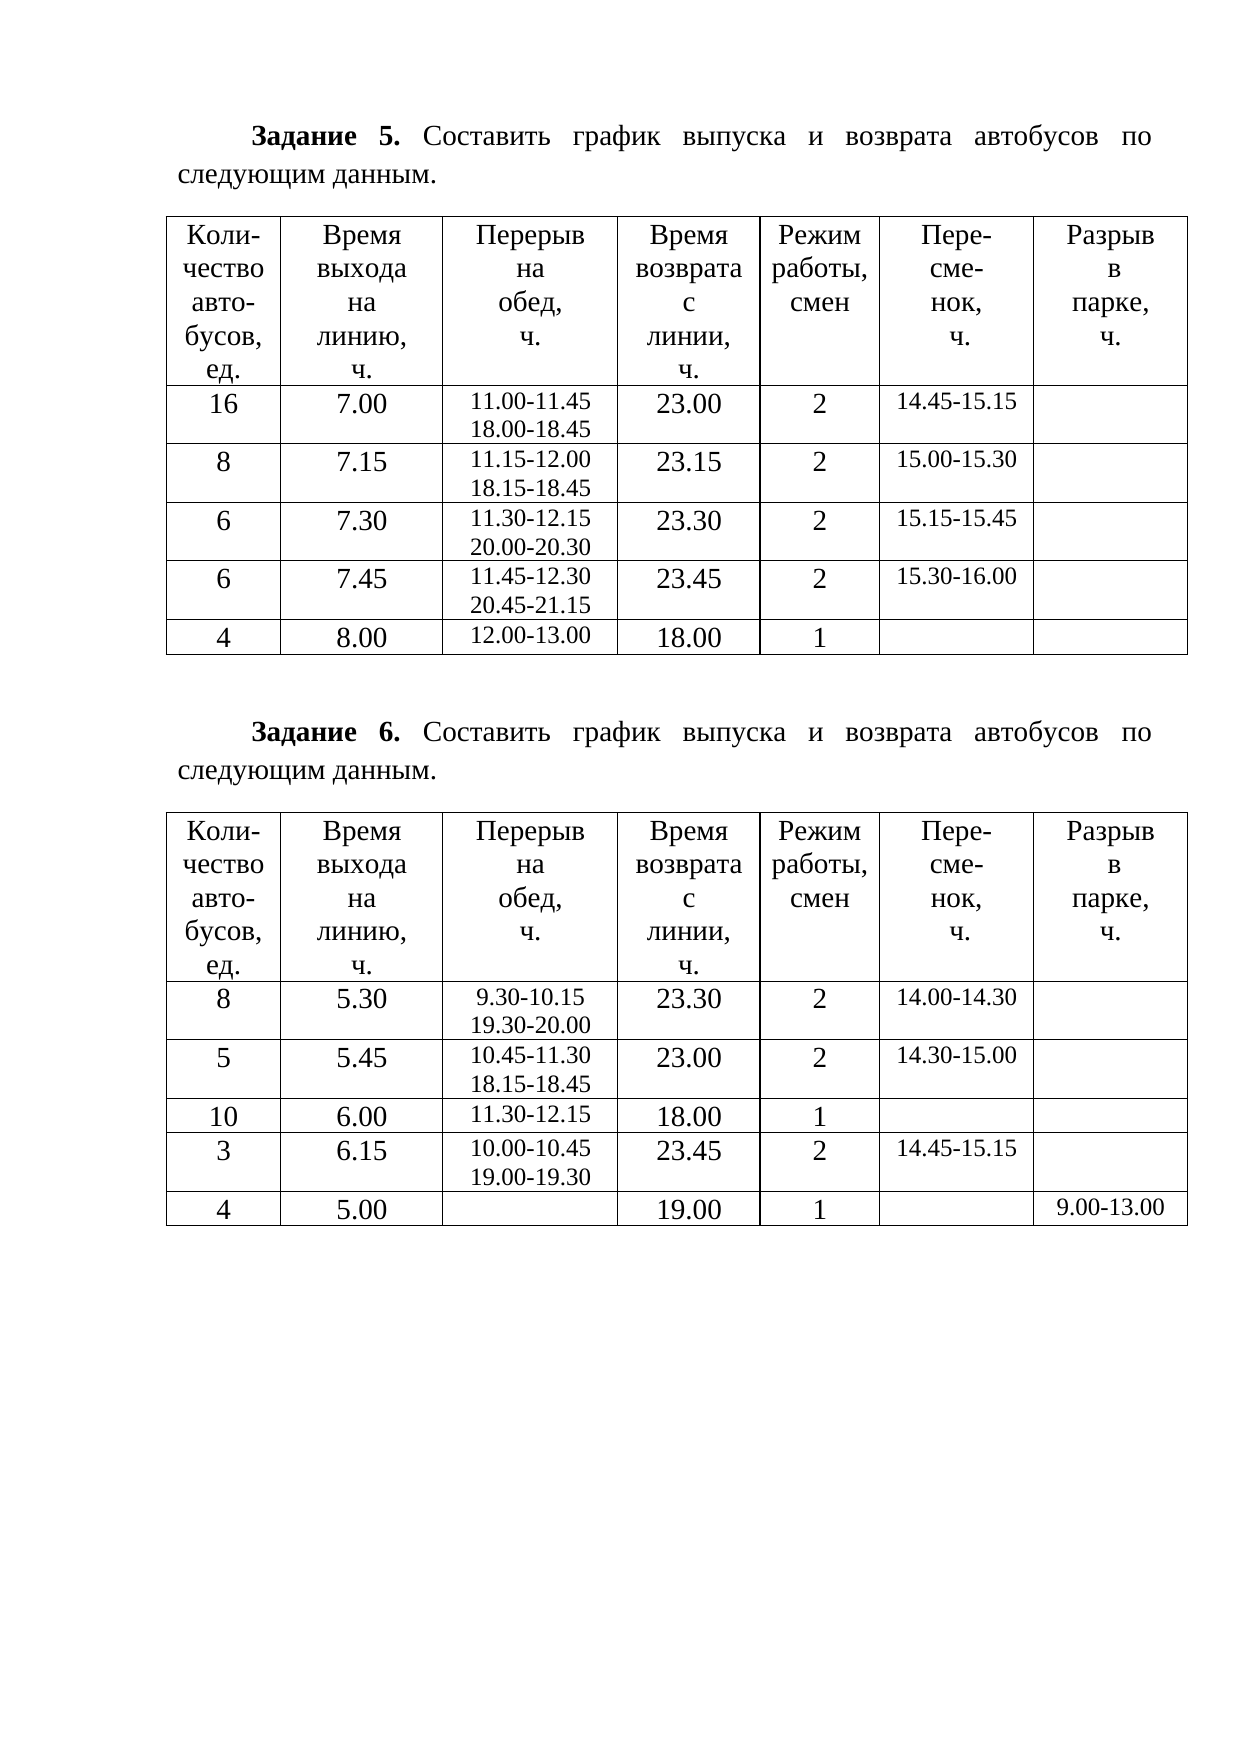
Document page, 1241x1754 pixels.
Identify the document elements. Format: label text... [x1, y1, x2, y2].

table_cell 23.45 [618, 1133, 759, 1191]
table_cell 5 [167, 1040, 280, 1098]
table_cell 4 [167, 620, 280, 653]
table_header Коли-чество авто-бусов, ед. [167, 813, 280, 981]
table_cell [1034, 503, 1187, 560]
table_header Режим работы, смен [761, 217, 879, 385]
text Задание 6. Составить график выпуска и возврата автобусов по следующим данным. [177, 714, 1152, 786]
table_cell 2 [761, 1133, 879, 1191]
table_cell 11.45-12.30 20.45-21.15 [443, 561, 617, 619]
table_cell 9.30-10.15 19.30-20.00 [443, 982, 617, 1039]
table_cell 5.45 [281, 1040, 442, 1098]
table_cell 15.00-15.30 [880, 444, 1033, 502]
table_cell 2 [761, 982, 879, 1039]
table_cell [1034, 1040, 1187, 1098]
table_cell 14.00-14.30 [880, 982, 1033, 1039]
table_cell 23.00 [618, 386, 759, 443]
table_header Время возврата с линии, ч. [618, 813, 759, 981]
table_cell 8 [167, 982, 280, 1039]
table_cell [880, 1192, 1033, 1225]
table_cell 1 [761, 1192, 879, 1225]
table_cell 2 [761, 444, 879, 502]
table_cell 11.15-12.00 18.15-18.45 [443, 444, 617, 502]
table_cell [1034, 561, 1187, 619]
table_header Перерыв на обед, ч. [443, 813, 617, 981]
table_cell 2 [761, 386, 879, 443]
table_cell 7.00 [281, 386, 442, 443]
table_cell 7.45 [281, 561, 442, 619]
table_cell 8.00 [281, 620, 442, 653]
table_cell 7.30 [281, 503, 442, 560]
table_cell 9.00-13.00 [1034, 1192, 1187, 1225]
table_cell 6 [167, 561, 280, 619]
table_cell 14.45-15.15 [880, 386, 1033, 443]
text Задание 5. Составить график выпуска и возврата автобусов по следующим данным. [177, 118, 1152, 190]
table_cell 12.00-13.00 [443, 620, 617, 653]
table_cell 5.30 [281, 982, 442, 1039]
table_cell 6.15 [281, 1133, 442, 1191]
table_cell 10 [167, 1099, 280, 1132]
table_cell 2 [761, 561, 879, 619]
table_header Режим работы, смен [761, 813, 879, 981]
table_cell [880, 1099, 1033, 1132]
table_cell 23.30 [618, 503, 759, 560]
table_header Пере- сме- нок, ч. [880, 813, 1033, 981]
table_cell 4 [167, 1192, 280, 1225]
table_cell 6.00 [281, 1099, 442, 1132]
table_cell 16 [167, 386, 280, 443]
table_header Коли-чество авто-бусов, ед. [167, 217, 280, 385]
table_cell 11.30-12.15 20.00-20.30 [443, 503, 617, 560]
table_cell 14.45-15.15 [880, 1133, 1033, 1191]
table_cell [443, 1192, 617, 1225]
table_cell 19.00 [618, 1192, 759, 1225]
table_cell 15.30-16.00 [880, 561, 1033, 619]
table_cell 18.00 [618, 620, 759, 653]
table_cell 15.15-15.45 [880, 503, 1033, 560]
table_cell 23.15 [618, 444, 759, 502]
table_header Разрыв в парке, ч. [1034, 217, 1187, 385]
table_cell [1034, 1099, 1187, 1132]
table_header Время выхода на линию, ч. [281, 813, 442, 981]
table_cell 5.00 [281, 1192, 442, 1225]
table_cell 2 [761, 1040, 879, 1098]
table_header Время возврата с линии, ч. [618, 217, 759, 385]
table_cell [880, 620, 1033, 653]
table_cell [1034, 386, 1187, 443]
table_cell 2 [761, 503, 879, 560]
table_cell 23.00 [618, 1040, 759, 1098]
table_cell 6 [167, 503, 280, 560]
table_cell 11.30-12.15 [443, 1099, 617, 1132]
table_cell 3 [167, 1133, 280, 1191]
table_cell [1034, 620, 1187, 653]
table_cell [1034, 444, 1187, 502]
table_cell 11.00-11.45 18.00-18.45 [443, 386, 617, 443]
table_cell 8 [167, 444, 280, 502]
table_cell [1034, 982, 1187, 1039]
table_cell 23.45 [618, 561, 759, 619]
table_cell 23.30 [618, 982, 759, 1039]
table_cell 1 [761, 620, 879, 653]
table_cell 10.45-11.30 18.15-18.45 [443, 1040, 617, 1098]
table_cell 10.00-10.45 19.00-19.30 [443, 1133, 617, 1191]
table_header Разрыв в парке, ч. [1034, 813, 1187, 981]
table_cell 14.30-15.00 [880, 1040, 1033, 1098]
table_cell [1034, 1133, 1187, 1191]
table_header Перерыв на обед, ч. [443, 217, 617, 385]
table_header Время выхода на линию, ч. [281, 217, 442, 385]
table_cell 1 [761, 1099, 879, 1132]
table_cell 7.15 [281, 444, 442, 502]
table_cell 18.00 [618, 1099, 759, 1132]
table_header Пере- сме- нок, ч. [880, 217, 1033, 385]
